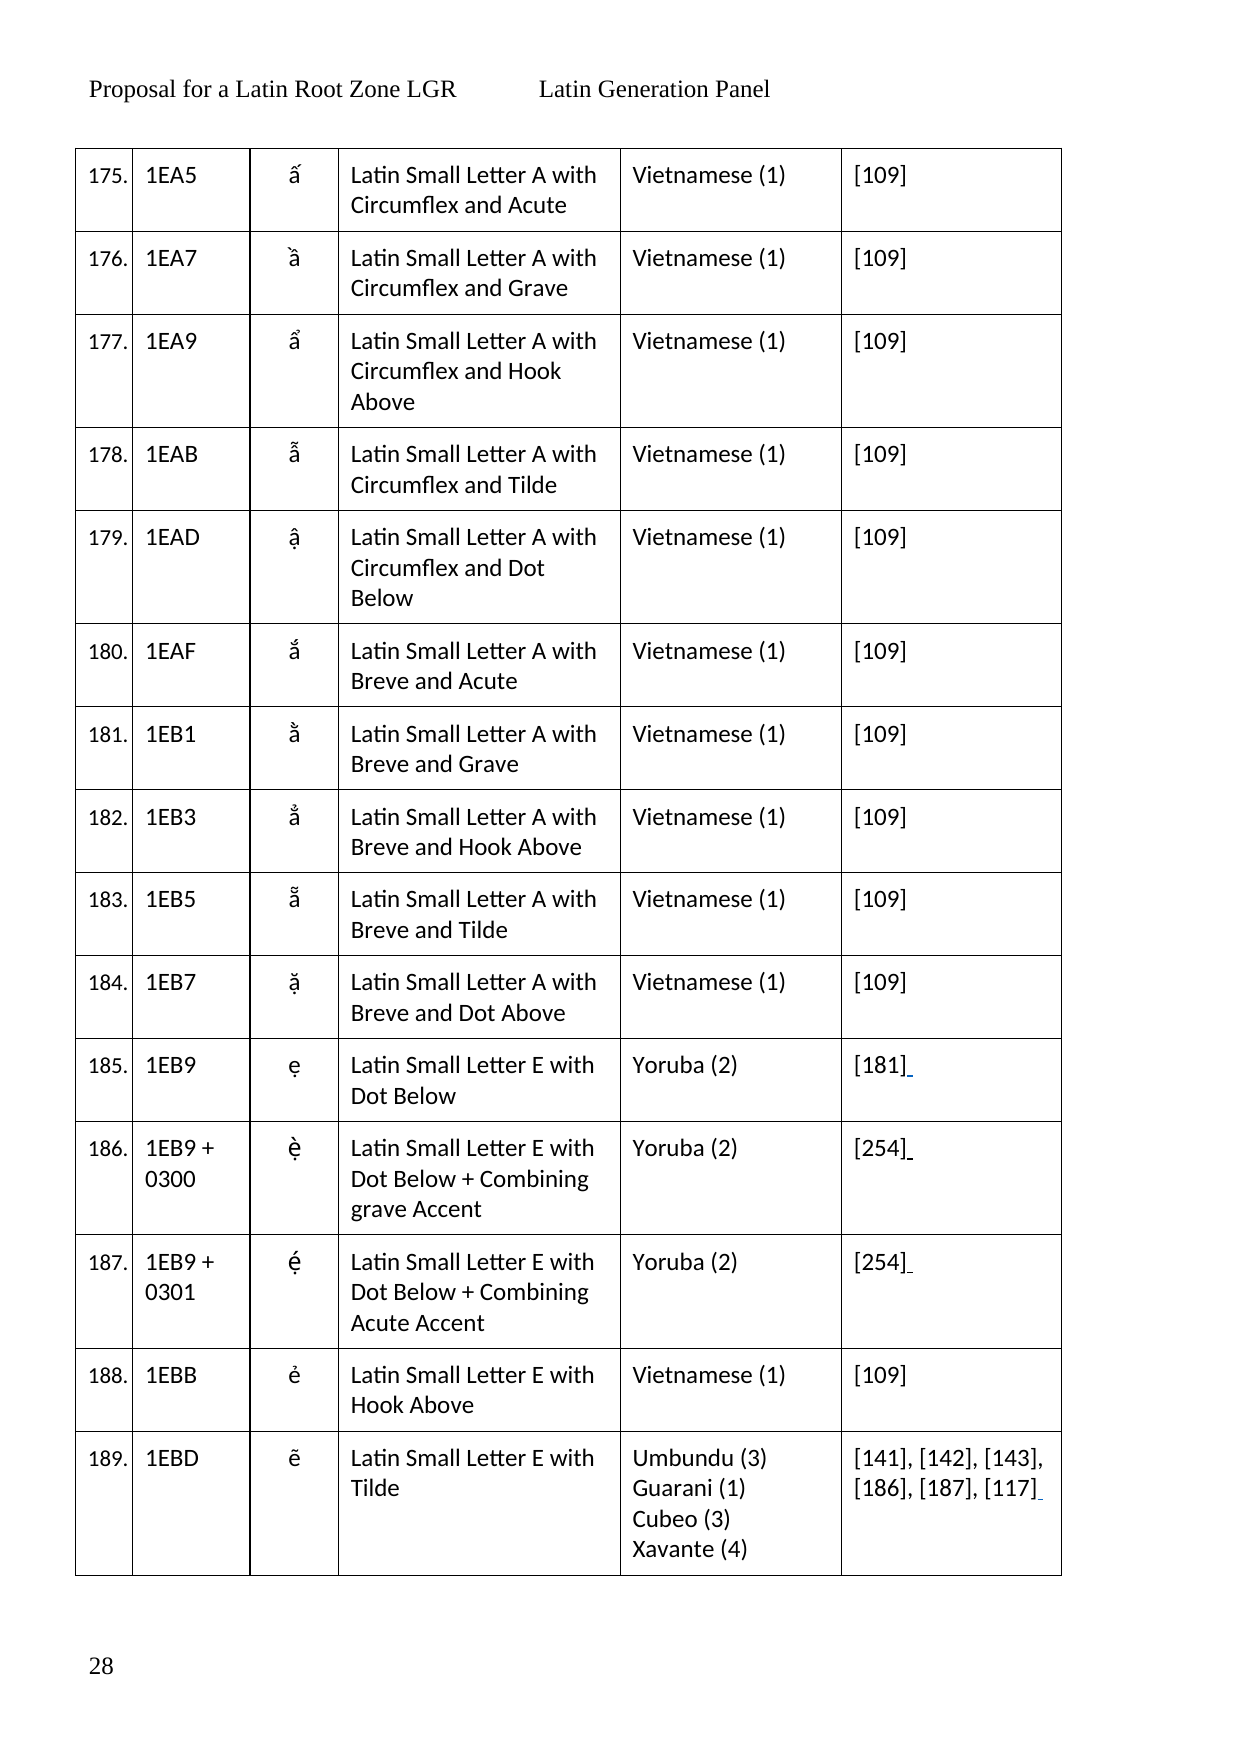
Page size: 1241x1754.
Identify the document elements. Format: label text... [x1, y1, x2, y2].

table_cell 1EB5 [133, 873, 249, 955]
table_cell Vietnamese (1) [621, 956, 841, 1038]
table_cell [76, 232, 132, 313]
table_cell [109] [842, 428, 1061, 510]
table_cell Vietnamese (1) [621, 707, 841, 789]
table_cell 1EA7 [133, 232, 249, 313]
table_cell Vietnamese (1) [621, 315, 841, 427]
table_cell Vietnamese (1) [621, 428, 841, 510]
table_cell [109] [842, 315, 1061, 427]
table_cell [76, 1432, 132, 1574]
table_cell 1EBB [133, 1349, 249, 1431]
table_cell Latin Small Letter A with Circumflex and Tilde [339, 428, 620, 510]
table_cell Umbundu (3) Guarani (1) Cubeo (3) Xavante (4) [621, 1432, 841, 1574]
table_cell ẹ̀ [251, 1122, 338, 1234]
table_cell ẻ [251, 1349, 338, 1431]
table_cell [109] [842, 790, 1061, 872]
table_cell 1EB7 [133, 956, 249, 1038]
table_cell Yoruba (2) [621, 1039, 841, 1121]
table_cell Latin Small Letter A with Circumflex and Grave [339, 232, 620, 313]
table_cell [76, 624, 132, 706]
table_cell ầ [251, 232, 338, 313]
table_cell ẫ [251, 428, 338, 510]
table_cell ẹ́ [251, 1235, 338, 1348]
table_cell ằ [251, 707, 338, 789]
table_cell [109] [842, 232, 1061, 313]
table_cell Latin Small Letter E with Dot Below [339, 1039, 620, 1121]
table_cell Vietnamese (1) [621, 873, 841, 955]
table_cell 1EB3 [133, 790, 249, 872]
table_cell Vietnamese (1) [621, 511, 841, 623]
table_cell 1EBD [133, 1432, 249, 1574]
table_cell Latin Small Letter A with Breve and Tilde [339, 873, 620, 955]
table_cell 1EA5 [133, 149, 249, 231]
table_cell Latin Small Letter A with Circumflex and Hook Above [339, 315, 620, 427]
table_cell 1EB9 + 0300 [133, 1122, 249, 1234]
table_cell ẵ [251, 873, 338, 955]
table_cell [76, 1122, 132, 1234]
table_cell [76, 707, 132, 789]
table_cell [254] [842, 1235, 1061, 1348]
table_cell Latin Small Letter A with Circumflex and Acute [339, 149, 620, 231]
table_cell [76, 790, 132, 872]
table_cell [109] [842, 1349, 1061, 1431]
table_cell [76, 1349, 132, 1431]
table_cell [109] [842, 956, 1061, 1038]
table_cell ặ [251, 956, 338, 1038]
table_cell [109] [842, 873, 1061, 955]
table_cell 1EA9 [133, 315, 249, 427]
table_cell Vietnamese (1) [621, 232, 841, 313]
table_cell [109] [842, 149, 1061, 231]
table_cell [254] [842, 1122, 1061, 1234]
table_cell 1EAB [133, 428, 249, 510]
table_cell ẽ [251, 1432, 338, 1574]
table_cell ậ [251, 511, 338, 623]
table_cell [181] [842, 1039, 1061, 1121]
table_cell Vietnamese (1) [621, 149, 841, 231]
table_cell [76, 1039, 132, 1121]
table_cell Latin Small Letter E with Tilde [339, 1432, 620, 1574]
table_cell ấ [251, 149, 338, 231]
table_cell Yoruba (2) [621, 1235, 841, 1348]
table_cell Latin Small Letter A with Breve and Acute [339, 624, 620, 706]
table_cell [76, 428, 132, 510]
table_cell Vietnamese (1) [621, 1349, 841, 1431]
table_cell [76, 1235, 132, 1348]
table_cell [109] [842, 707, 1061, 789]
table_cell ắ [251, 624, 338, 706]
table_cell Latin Small Letter A with Breve and Grave [339, 707, 620, 789]
table_cell ẩ [251, 315, 338, 427]
table_cell [141], [142], [143], [186], [187], [117] [842, 1432, 1061, 1574]
table_cell [76, 873, 132, 955]
table_cell Latin Small Letter A with Breve and Dot Above [339, 956, 620, 1038]
table_cell Latin Small Letter A with Circumflex and Dot Below [339, 511, 620, 623]
table_cell [76, 315, 132, 427]
table_cell [76, 149, 132, 231]
table_cell ẹ [251, 1039, 338, 1121]
table_cell ẳ [251, 790, 338, 872]
table_cell [76, 511, 132, 623]
table_cell Latin Small Letter E with Dot Below + Combining grave Accent [339, 1122, 620, 1234]
table_cell Latin Small Letter E with Dot Below + Combining Acute Accent [339, 1235, 620, 1348]
table_cell [109] [842, 511, 1061, 623]
table_cell Latin Small Letter A with Breve and Hook Above [339, 790, 620, 872]
table_cell 1EB9 + 0301 [133, 1235, 249, 1348]
table_cell 1EAD [133, 511, 249, 623]
table_cell Yoruba (2) [621, 1122, 841, 1234]
table_cell 1EB9 [133, 1039, 249, 1121]
table_cell Vietnamese (1) [621, 624, 841, 706]
table_cell [109] [842, 624, 1061, 706]
table_cell [76, 956, 132, 1038]
table_cell 1EAF [133, 624, 249, 706]
table_cell 1EB1 [133, 707, 249, 789]
table_cell Latin Small Letter E with Hook Above [339, 1349, 620, 1431]
table_cell Vietnamese (1) [621, 790, 841, 872]
